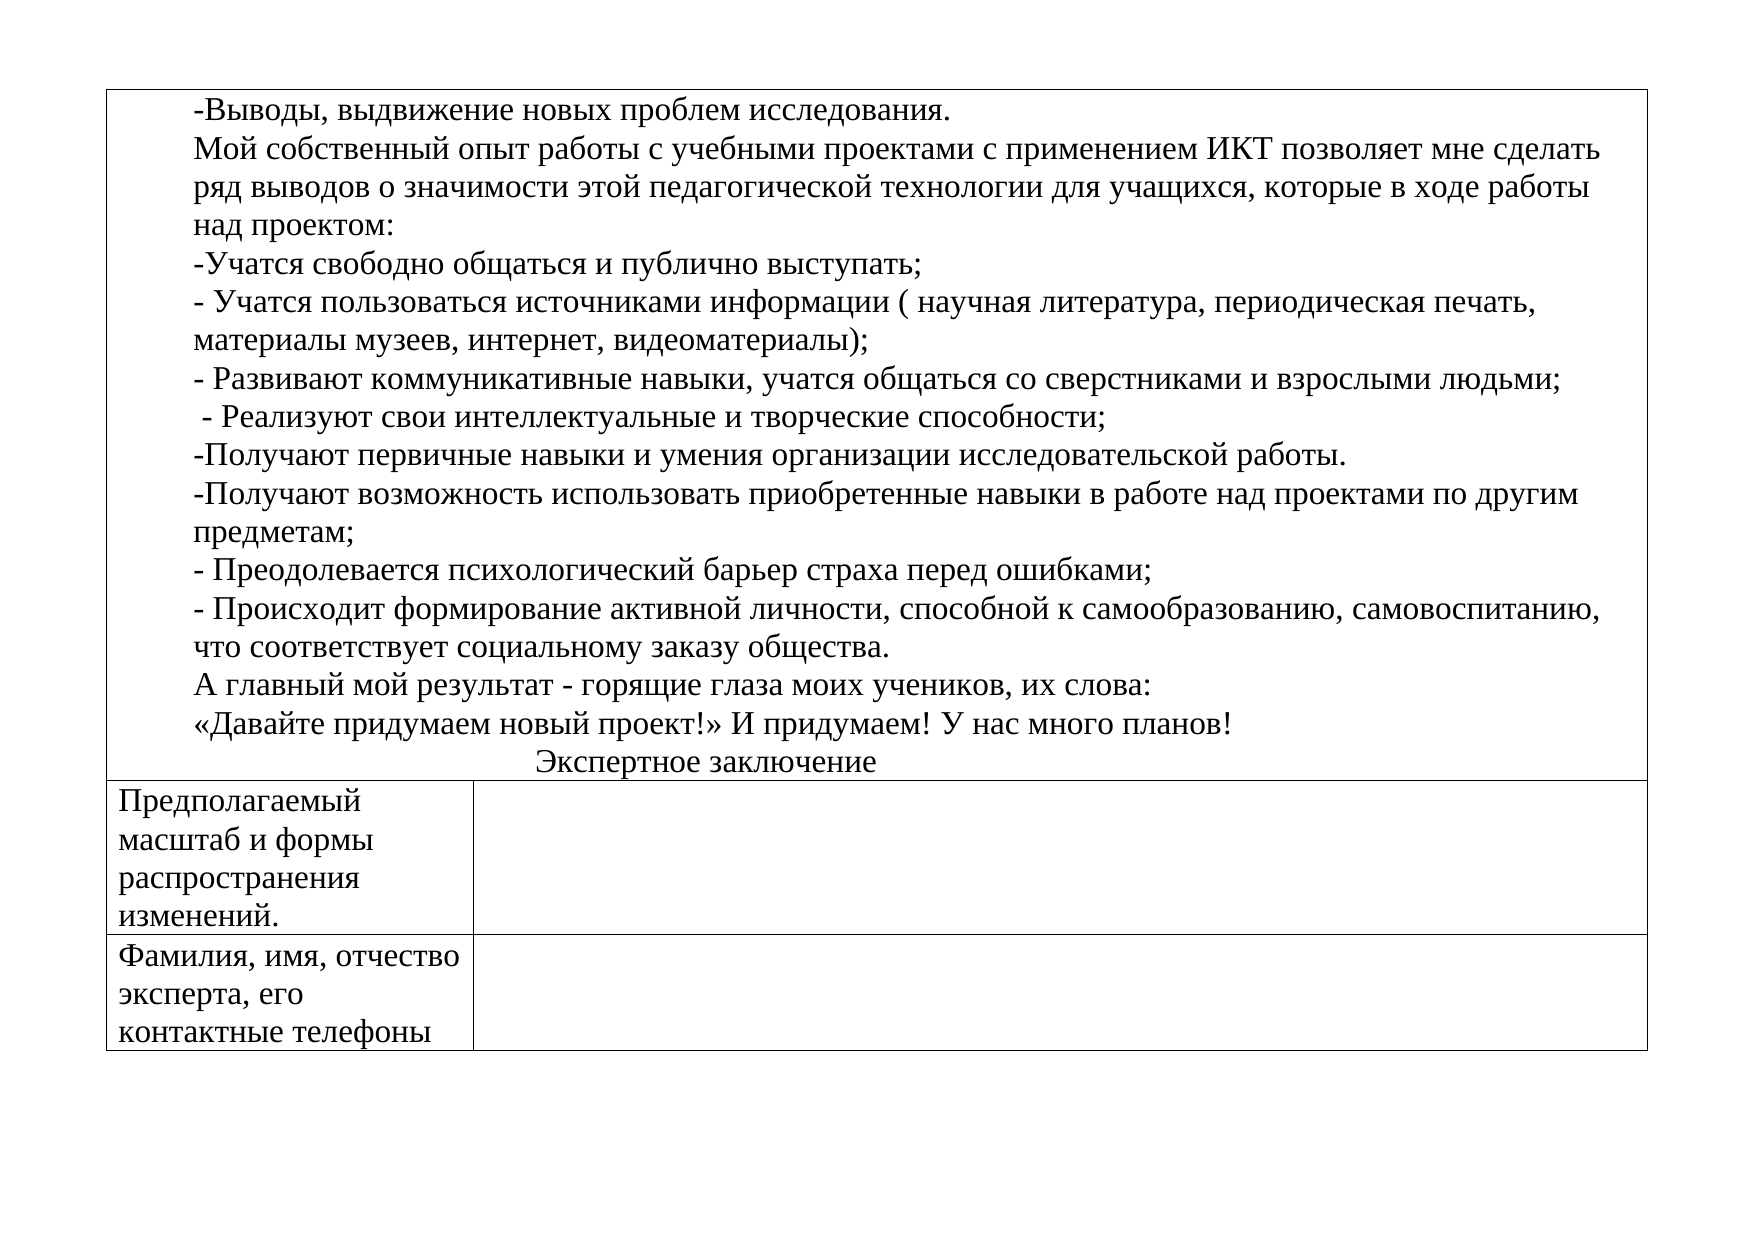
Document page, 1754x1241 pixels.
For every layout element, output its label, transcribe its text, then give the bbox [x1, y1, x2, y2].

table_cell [107, 90, 1647, 780]
table_cell Фамилия, имя, отчество эксперта, его контактные телефоны [107, 935, 473, 1050]
table_cell [474, 935, 1647, 1050]
table_cell [474, 781, 1647, 934]
table_cell Предполагаемый масштаб и формы распространения изменений. [107, 781, 473, 934]
